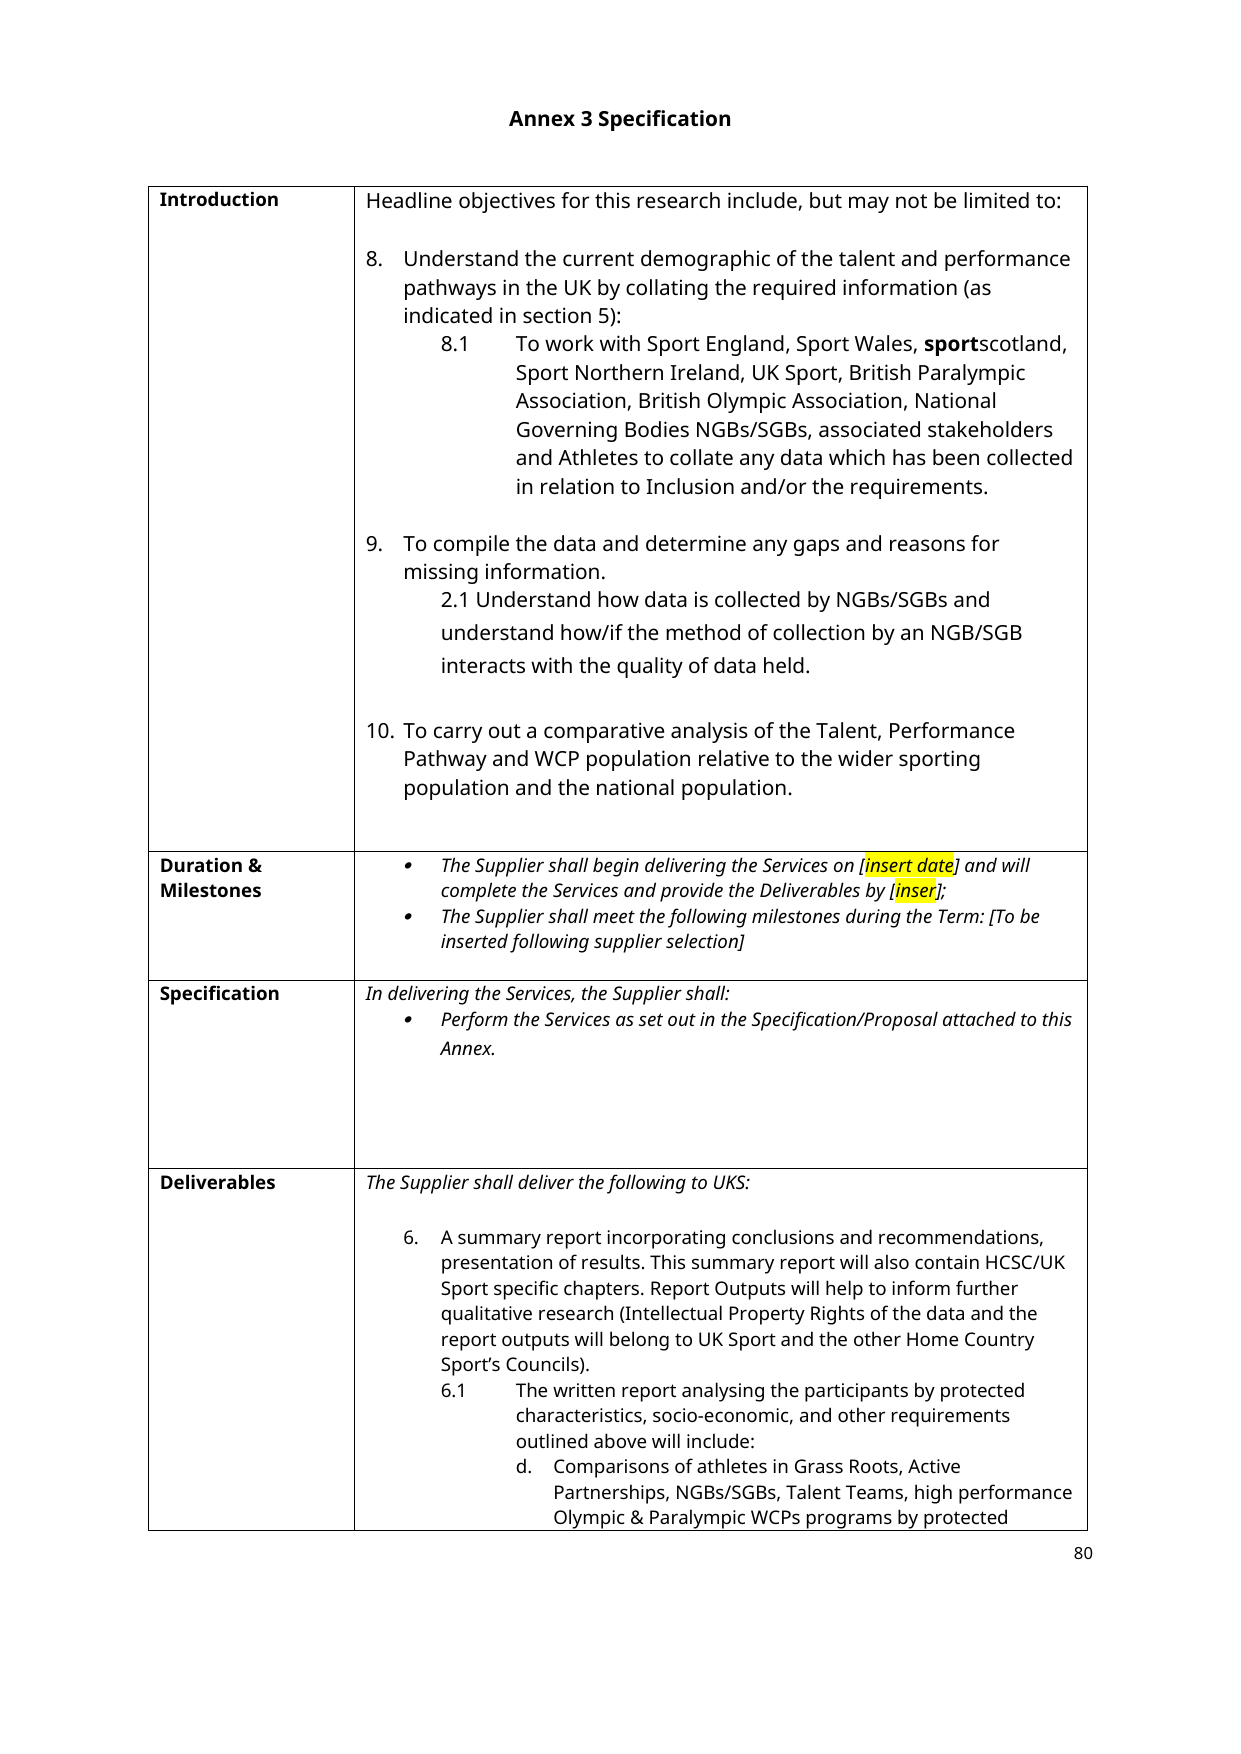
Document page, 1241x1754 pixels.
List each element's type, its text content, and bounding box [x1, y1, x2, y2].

table_cell Duration & Milestones [149, 852, 354, 979]
table_cell The Supplier shall begin delivering the Services on [insert date] and will complete the Services and provide the Deliverables by [inser]; The Supplier shall meet the following milestones during the Term: [To be inserted following supplier selection] [355, 852, 1087, 979]
table_cell Specification [149, 981, 354, 1168]
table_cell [355, 1169, 1087, 1530]
table_cell Deliverables [149, 1169, 354, 1530]
table_cell In delivering the Services, the Supplier shall: Perform the Services as set out in the Specification/Proposal attached to this Annex. [355, 981, 1087, 1168]
table_header Introduction [149, 187, 354, 851]
table_header Headline objectives for this research include, but may not be limited to: Understand the current demographic of the talent and performance pathways in the UK by collating the required information (as indicated in section 5): To work with Sport England, Sport Wales, sportscotland, Sport Northern Ireland, UK Sport, British Paralympic Association, British Olympic Association, National Governing Bodies NGBs/SGBs, associated stakeholders and Athletes to collate any data which has been collected in relation to Inclusion and/or the requirements. To compile the data and determine any gaps and reasons for missing information. 2.1 Understand how data is collected by NGBs/SGBs and understand how/if the method of collection by an NGB/SGB interacts with the quality of data held. To carry out a comparative analysis of the Talent, Performance Pathway and WCP population relative to the wider sporting population and the national population. [355, 187, 1087, 851]
text Annex 3 Specification [148, 104, 1093, 132]
